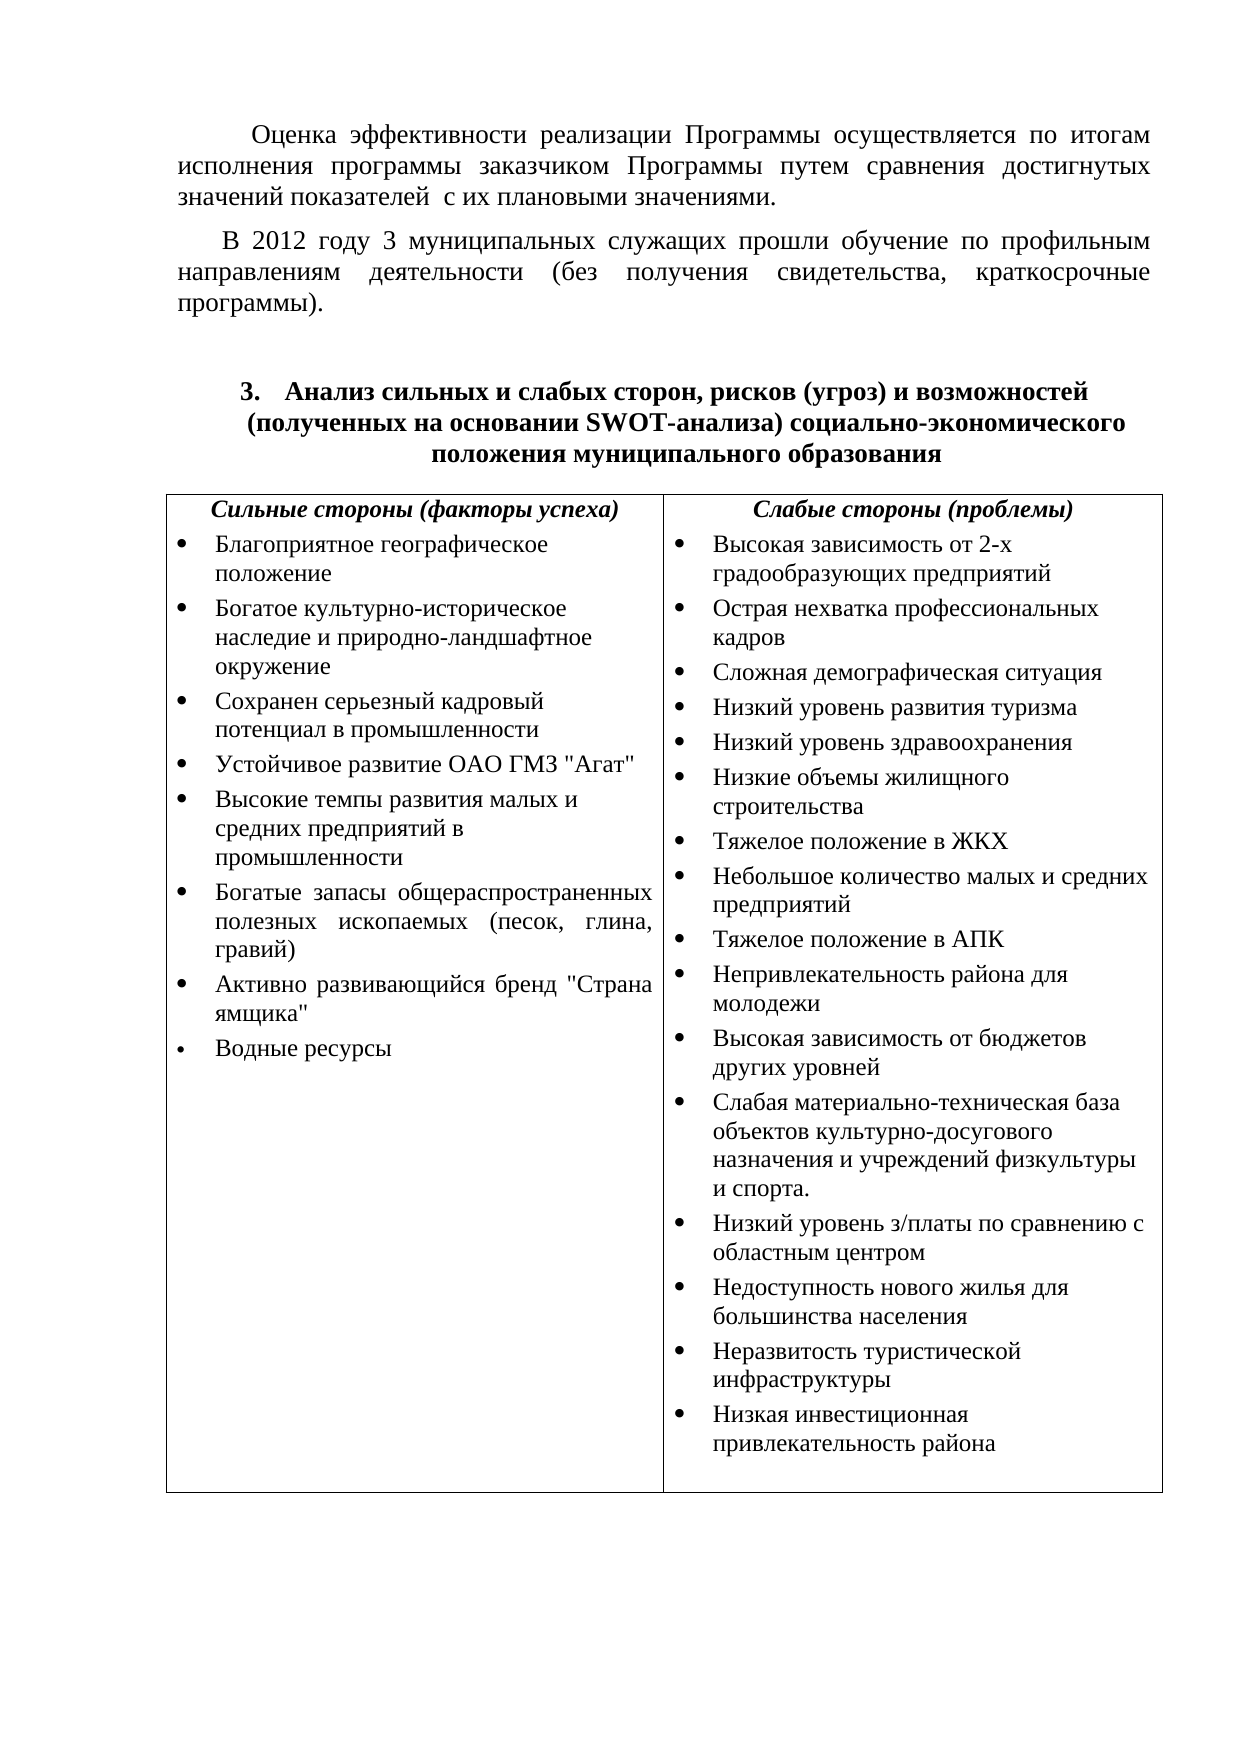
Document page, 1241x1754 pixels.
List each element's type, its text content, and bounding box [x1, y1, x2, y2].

text В 2012 году 3 муниципальных служащих прошли обучение по профильным направлениям деятельности (без получения свидетельства, краткосрочные программы). [177, 224, 1152, 317]
table_header Слабые стороны (проблемы) Высокая зависимость от 2-х градообразующих предприятий Острая нехватка профессиональных кадров Сложная демографическая ситуация Низкий уровень развития туризма Низкий уровень здравоохранения Низкие объемы жилищного строительства Тяжелое положение в ЖКХ Небольшое количество малых и средних предприятий Тяжелое положение в АПК Непривлекательность района для молодежи Высокая зависимость от бюджетов других уровней Слабая материально-техническая база объектов культурно-досугового назначения и учреждений физкультуры и спорта. Низкий уровень з/платы по сравнению с областным центром Недоступность нового жилья для большинства населения Неразвитость туристической инфраструктуры Низкая инвестиционная привлекательность района [664, 495, 1162, 1492]
table_header Сильные стороны (факторы успеха) Благоприятное географическое положение Богатое культурно-историческое наследие и природно-ландшафтное окружение Сохранен серьезный кадровый потенциал в промышленности Устойчивое развитие ОАО ГМЗ "Агат" Высокие темпы развития малых и средних предприятий в промышленности Богатые запасы общераспространенных полезных ископаемых (песок, глина, гравий) Активно развивающийся бренд "Страна ямщика" Водные ресурсы [167, 495, 663, 1492]
text 3. Анализ сильных и слабых сторон, рисков (угроз) и возможностей (полученных на основании SWOT-анализа) социально-экономического положения муниципального образования [177, 375, 1152, 468]
text Оценка эффективности реализации Программы осуществляется по итогам исполнения программы заказчиком Программы путем сравнения достигнутых значений показателей с их плановыми значениями. [177, 118, 1152, 212]
